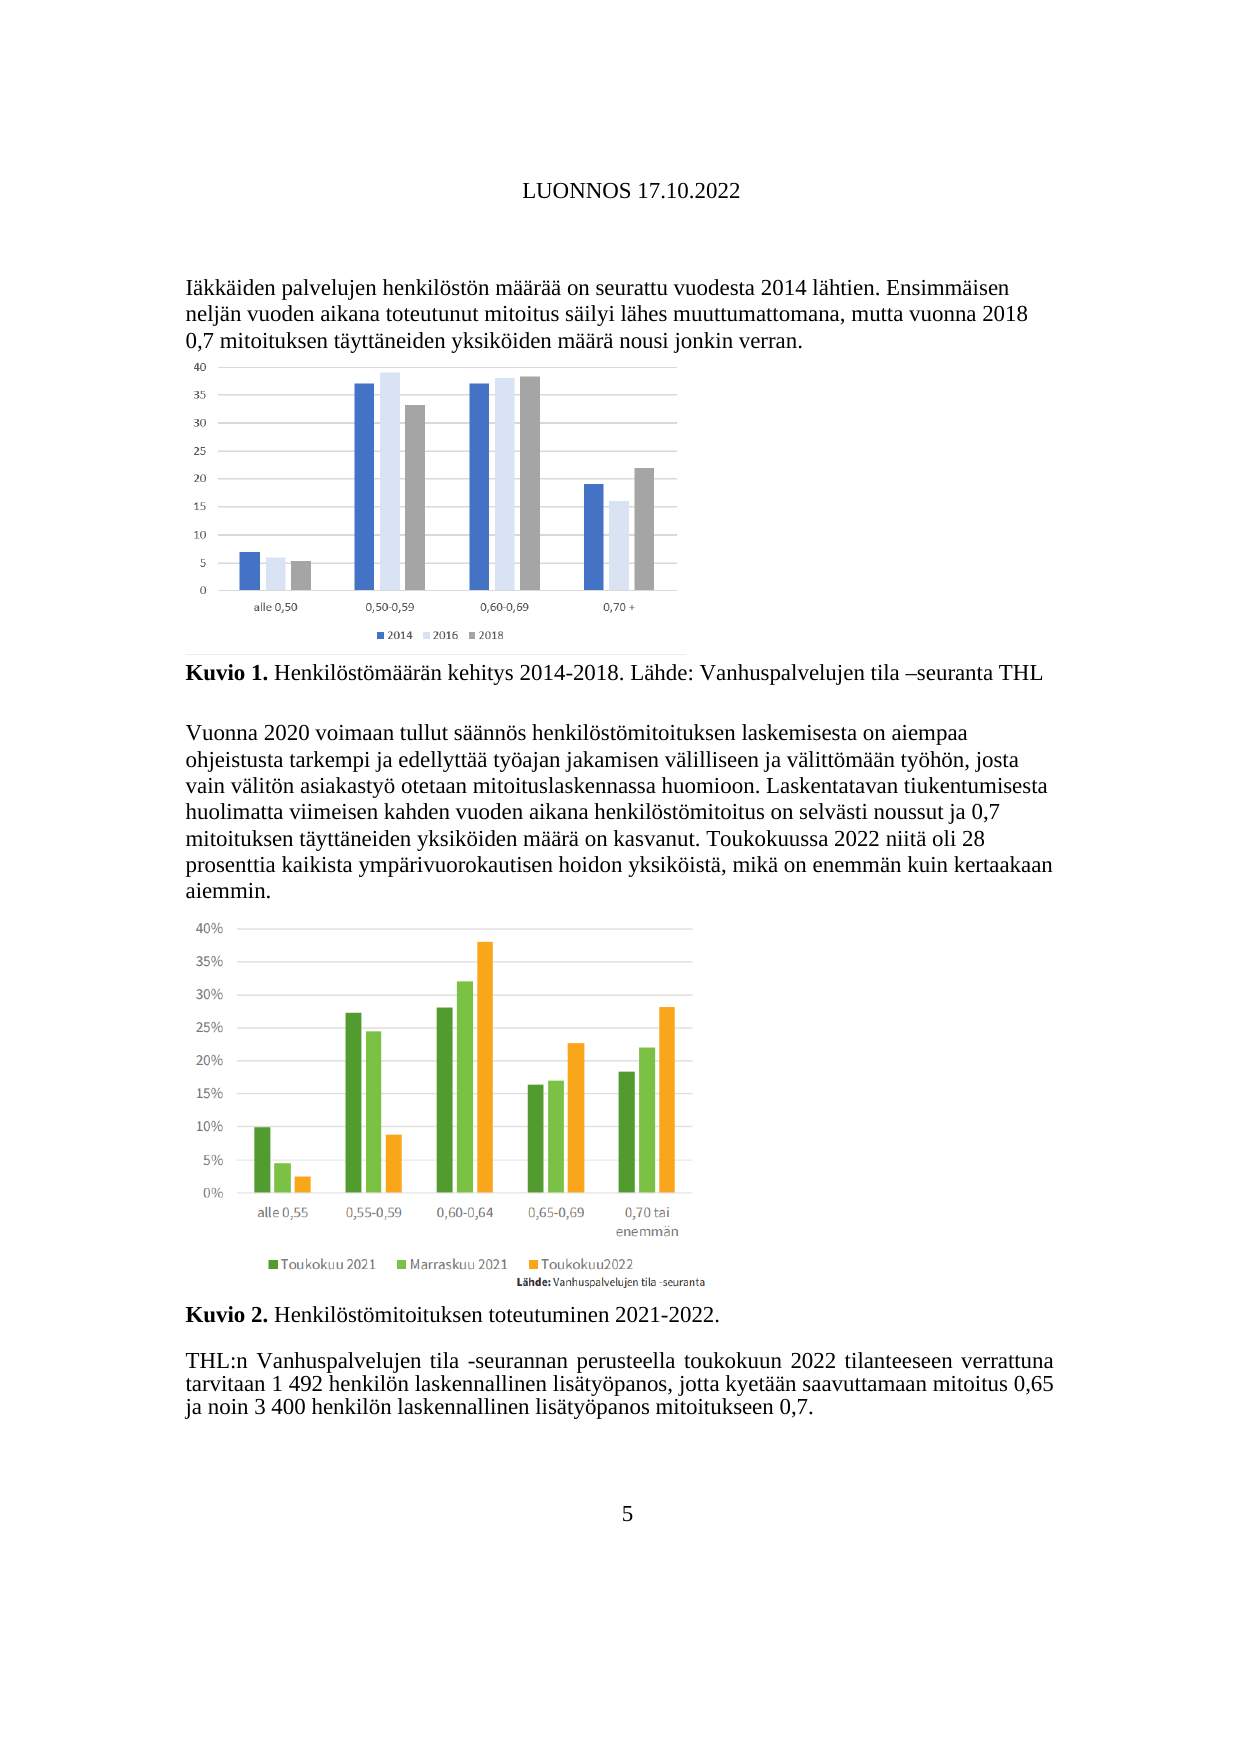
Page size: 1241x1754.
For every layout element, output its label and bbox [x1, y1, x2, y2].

picture [185, 903, 739, 1301]
picture [185, 353, 687, 655]
